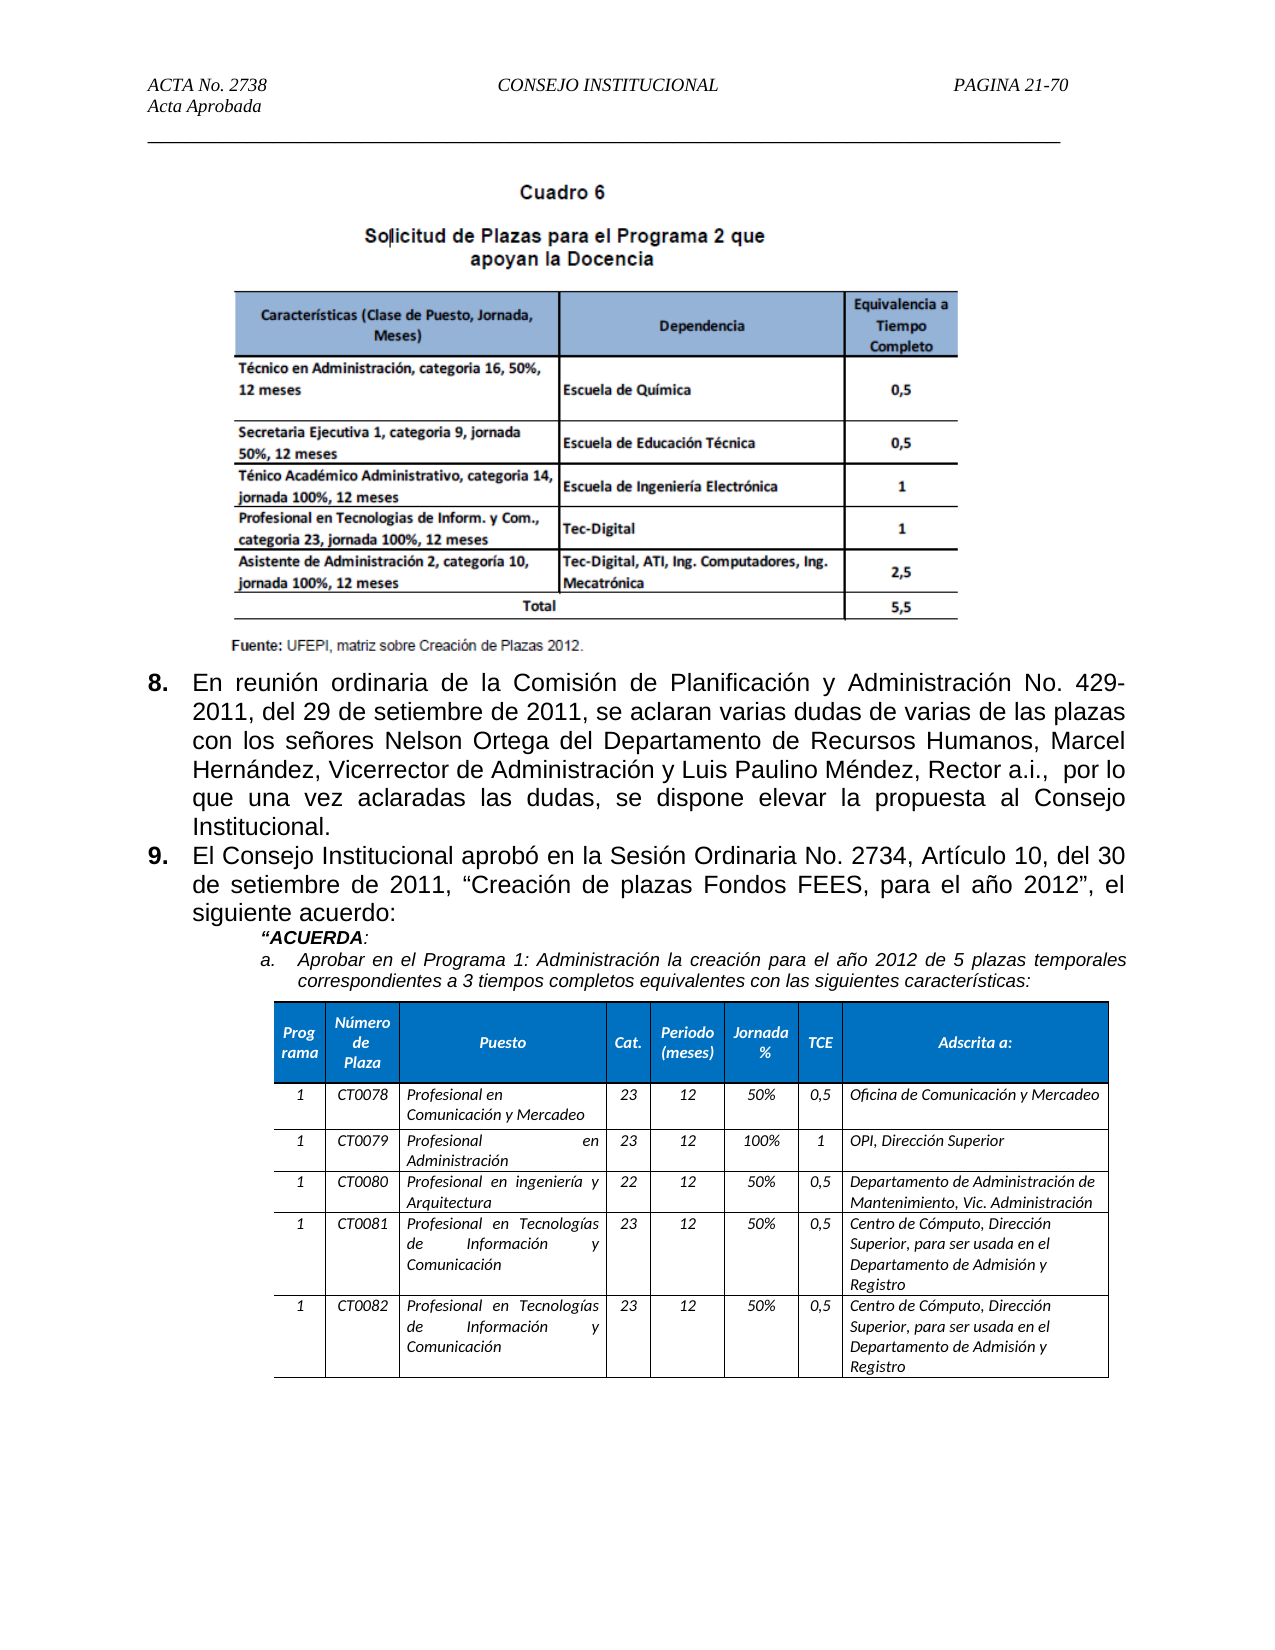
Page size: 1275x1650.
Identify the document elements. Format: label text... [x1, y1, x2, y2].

list “ACUERDA: [260, 927, 1127, 949]
table_cell 0,5 [799, 1296, 842, 1377]
list El Consejo Institucional aprobó en la Sesión Ordinaria No. 2734, Artículo 10, del 30 de setiembre de 2011, “Creación de plazas Fondos FEES, para el año 2012”, el siguiente acuerdo: [148, 841, 1127, 927]
table_cell 12 [651, 1130, 724, 1171]
table_cell 0,5 [799, 1213, 842, 1294]
table_cell 50% [725, 1172, 798, 1212]
table_header Adscrita a: [843, 1003, 1108, 1082]
table_cell Profesional en Comunicación y Mercadeo [400, 1084, 606, 1129]
table_header Programa [274, 1003, 325, 1082]
table_cell CT0079 [326, 1130, 399, 1171]
table_cell 1 [274, 1130, 325, 1171]
table_cell 22 [607, 1172, 650, 1212]
table_cell 23 [607, 1130, 650, 1171]
table_cell 12 [651, 1296, 724, 1377]
table_cell 1 [274, 1213, 325, 1294]
table_cell 50% [725, 1296, 798, 1377]
table_cell OPI, Dirección Superior [843, 1130, 1108, 1171]
table_cell 23 [607, 1084, 650, 1129]
table_cell CT0078 [326, 1084, 399, 1129]
table_cell 12 [651, 1172, 724, 1212]
table_cell 50% [725, 1084, 798, 1129]
table_cell Profesional en ingeniería y Arquitectura [400, 1172, 606, 1212]
table_cell 0,5 [799, 1084, 842, 1129]
table_cell CT0081 [326, 1213, 399, 1294]
table_cell Centro de Cómputo, Dirección Superior, para ser usada en el Departamento de Admisión y Registro [843, 1213, 1108, 1294]
table_cell 23 [607, 1213, 650, 1294]
table_cell Profesional en Tecnologías de Información y Comunicación [400, 1213, 606, 1294]
table_cell 1 [274, 1296, 325, 1377]
table_cell 12 [651, 1213, 724, 1294]
table_cell CT0080 [326, 1172, 399, 1212]
table_header Puesto [400, 1003, 606, 1082]
table_cell Departamento de Administración de Mantenimiento, Vic. Administración [843, 1172, 1108, 1212]
picture [221, 174, 970, 669]
table_cell 1 [274, 1084, 325, 1129]
table_header Cat. [607, 1003, 650, 1082]
table_cell 1 [274, 1172, 325, 1212]
table_header TCE [799, 1003, 842, 1082]
table_cell Oficina de Comunicación y Mercadeo [843, 1084, 1108, 1129]
table_cell CT0082 [326, 1296, 399, 1377]
table_cell 100% [725, 1130, 798, 1171]
list Aprobar en el Programa 1: Administración la creación para el año 2012 de 5 plazas temporales correspondientes a 3 tiempos completos equivalentes con las siguientes características: [260, 949, 1127, 992]
table_header Jornada % [725, 1003, 798, 1082]
table_cell 12 [651, 1084, 724, 1129]
table_cell Profesional en Administración [400, 1130, 606, 1171]
table_header Número de Plaza [326, 1003, 399, 1082]
table_cell Profesional en Tecnologías de Información y Comunicación [400, 1296, 606, 1377]
table_cell 50% [725, 1213, 798, 1294]
table_header Periodo (meses) [651, 1003, 724, 1082]
list En reunión ordinaria de la Comisión de Planificación y Administración No. 429-2011, del 29 de setiembre de 2011, se aclaran varias dudas de varias de las plazas con los señores Nelson Ortega del Departamento de Recursos Humanos, Marcel Hernández, Vicerrector de Administración y Luis Paulino Méndez, Rector a.i., por lo que una vez aclaradas las dudas, se dispone elevar la propuesta al Consejo Institucional. [148, 668, 1127, 841]
table_cell 0,5 [799, 1172, 842, 1212]
table_cell 1 [799, 1130, 842, 1171]
table_cell 23 [607, 1296, 650, 1377]
table_cell Centro de Cómputo, Dirección Superior, para ser usada en el Departamento de Admisión y Registro [843, 1296, 1108, 1377]
